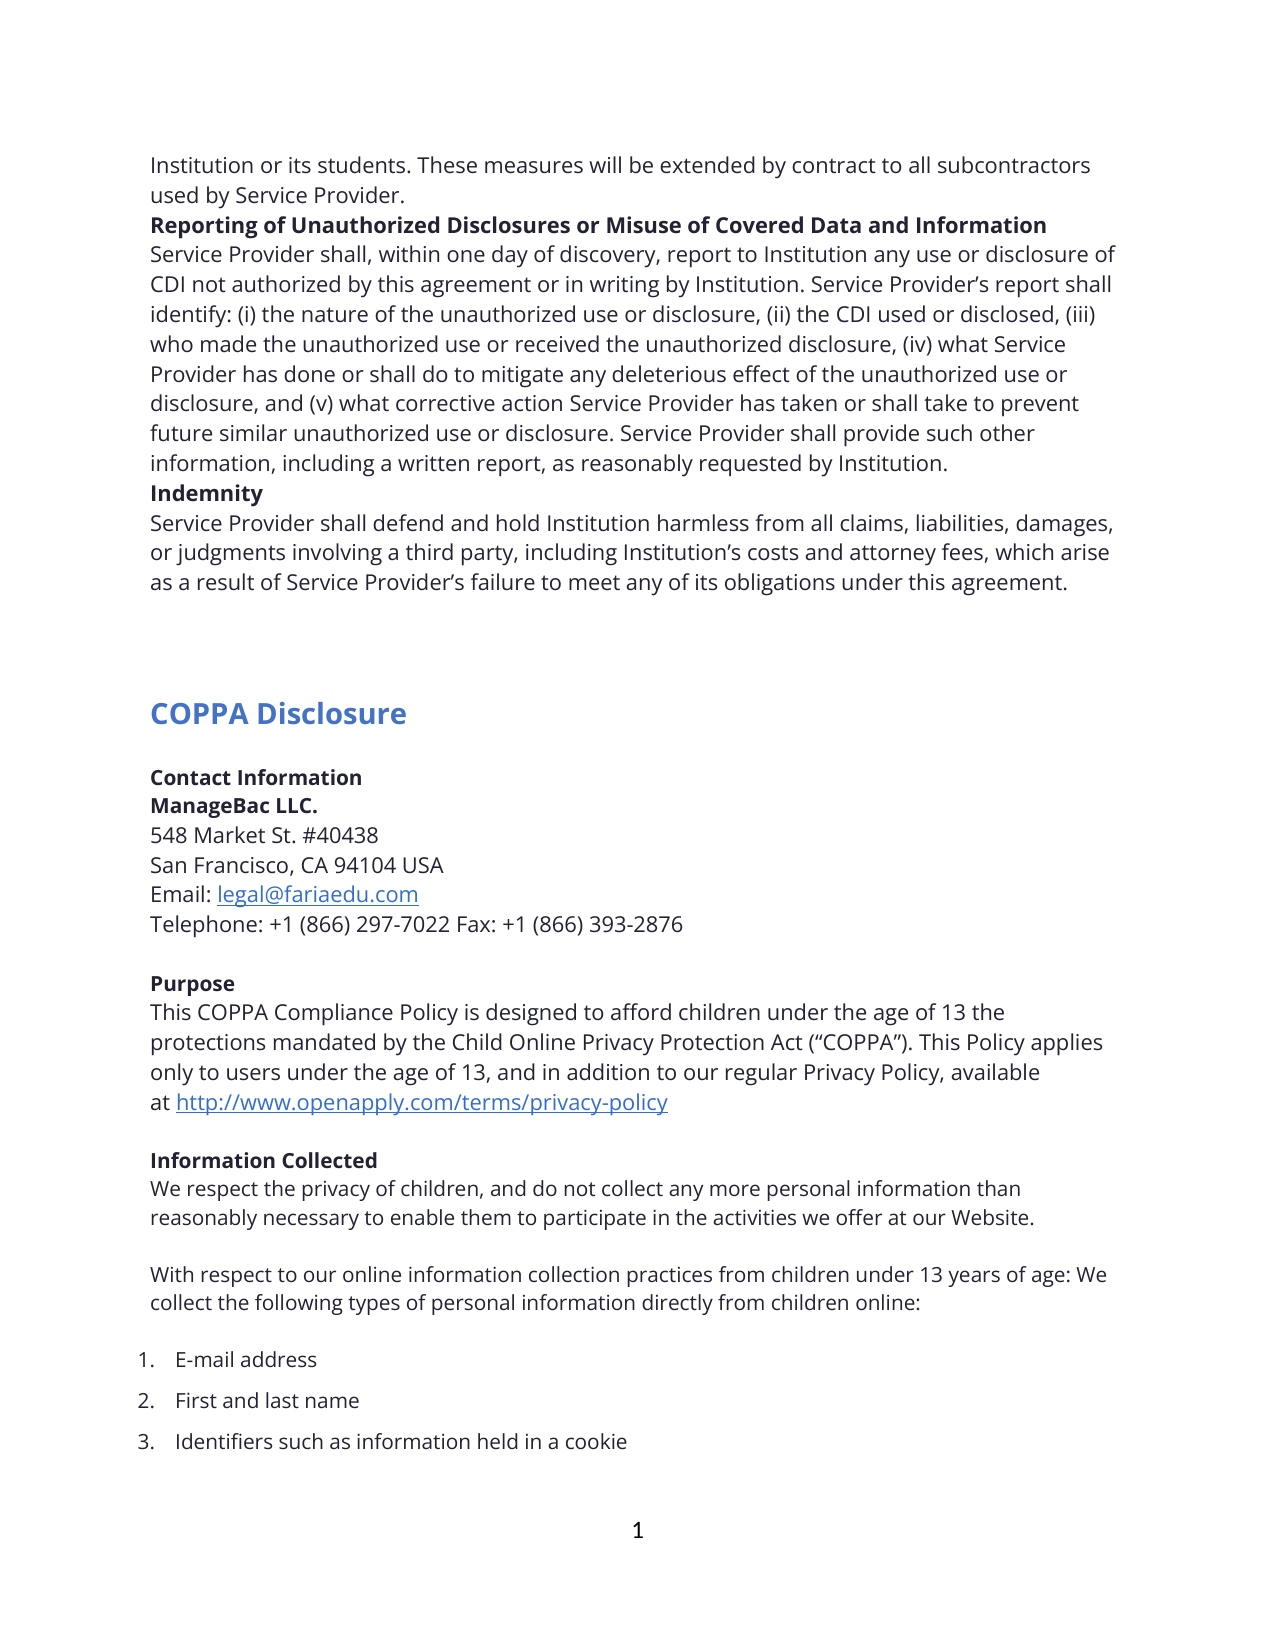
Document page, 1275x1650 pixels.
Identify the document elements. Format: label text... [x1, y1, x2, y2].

text Indemnity [150, 478, 1125, 507]
text With respect to our online information collection practices from children under 13 years of age: We collect the following types of personal information directly from children online: [150, 1260, 1125, 1317]
text This COPPA Compliance Policy is designed to afford children under the age of 13 the protections mandated by the Child Online Privacy Protection Act (“COPPA”). This Policy applies only to users under the age of 13, and in addition to our regular Privacy Policy, available at http://www.openapply.com/terms/privacy-policy [150, 997, 1125, 1116]
subtitle COPPA Disclosure [150, 693, 1125, 733]
list E-mail address [137, 1345, 1125, 1374]
subtitle Purpose [150, 969, 1125, 997]
text ManageBac LLC. 548 Market St. #40438 San Francisco, CA 94104 USA Email: legal@fariaedu.com Telephone: +1 (866) 297-7022 Fax: +1 (866) 393-2876 [150, 791, 1125, 939]
subtitle Contact Information [150, 763, 1125, 791]
list Identifiers such as information held in a cookie [137, 1427, 1125, 1456]
text Service Provider shall, within one day of discovery, report to Institution any use or disclosure of CDI not authorized by this agreement or in writing by Institution. Service Provider’s report shall identify: (i) the nature of the unauthorized use or disclosure, (ii) the CDI used or disclosed, (iii) who made the unauthorized use or received the unauthorized disclosure, (iv) what Service Provider has done or shall do to mitigate any deleterious effect of the unauthorized use or disclosure, and (v) what corrective action Service Provider has taken or shall take to prevent future similar unauthorized use or disclosure. Service Provider shall provide such other information, including a written report, as reasonably requested by Institution. [150, 239, 1125, 478]
list First and last name [137, 1386, 1125, 1414]
text We respect the privacy of children, and do not collect any more personal information than reasonably necessary to enable them to participate in the activities we offer at our Website. [150, 1174, 1125, 1231]
subtitle Information Collected [150, 1146, 1125, 1174]
text Service Provider shall defend and hold Institution harmless from all claims, liabilities, damages, or judgments involving a third party, including Institution’s costs and attorney fees, which arise as a result of Service Provider’s failure to meet any of its obligations under this agreement. [150, 507, 1125, 597]
text Reporting of Unauthorized Disclosures or Misuse of Covered Data and Information [150, 209, 1125, 239]
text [150, 150, 1125, 209]
